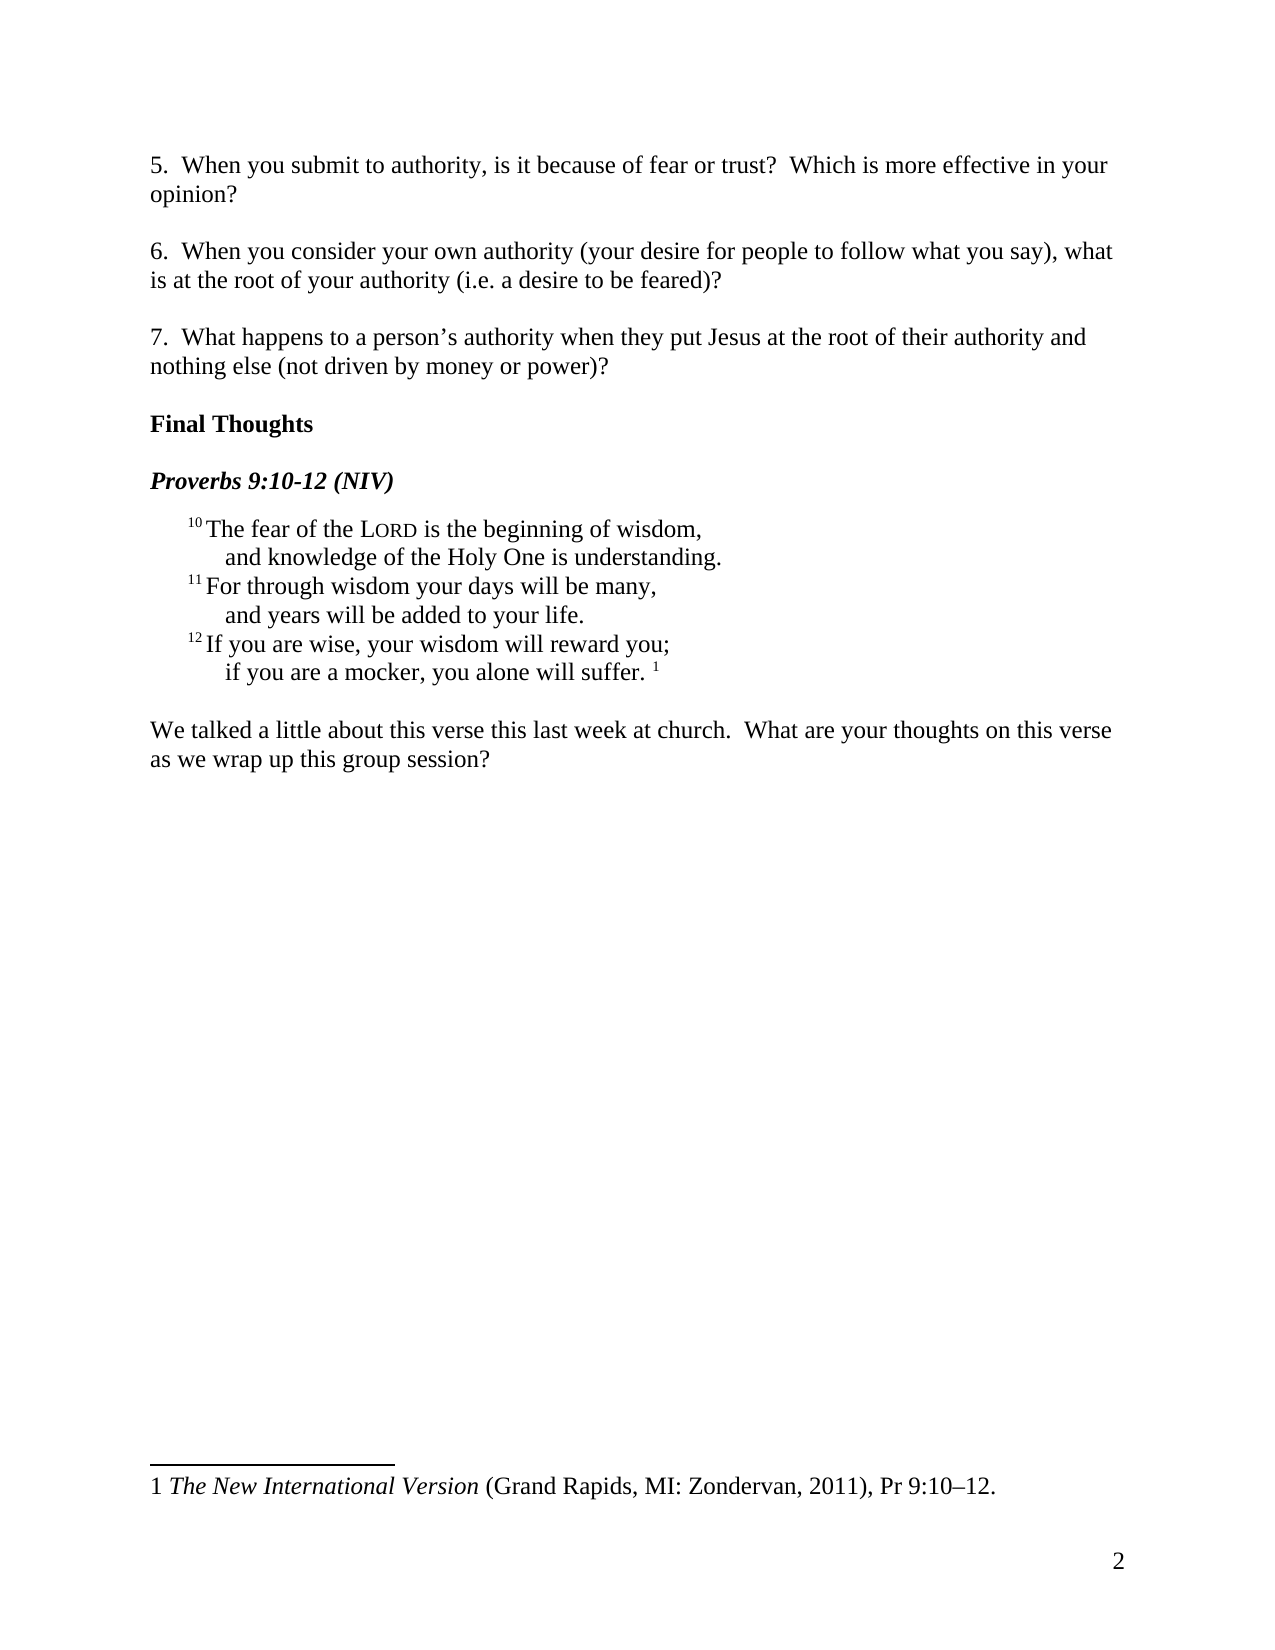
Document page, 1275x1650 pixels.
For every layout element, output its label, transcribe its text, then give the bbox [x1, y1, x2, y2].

text if you are a mocker, you alone will suffer. [225, 657, 1125, 686]
text Proverbs 9:10-12 (NIV) [150, 466, 1125, 495]
text 5. When you submit to authority, is it because of fear or trust? Which is more effective in your opinion? [150, 150, 1125, 207]
text 6. When you consider your own authority (your desire for people to follow what you say), what is at the root of your authority (i.e. a desire to be feared)? [150, 236, 1125, 294]
text 10 The fear of the Lord is the beginning of wisdom, [187, 514, 1125, 542]
text 12 If you are wise, your wisdom will reward you; [187, 629, 1125, 657]
text 11 For through wisdom your days will be many, [187, 571, 1125, 600]
text We talked a little about this verse this last week at church. What are your thoughts on this verse as we wrap up this group session? [150, 715, 1125, 772]
text and years will be added to your life. [225, 600, 1125, 629]
text 7. What happens to a person’s authority when they put Jesus at the root of their authority and nothing else (not driven by money or power)? [150, 322, 1125, 380]
text Final Thoughts [150, 409, 1125, 437]
text and knowledge of the Holy One is understanding. [225, 542, 1125, 571]
